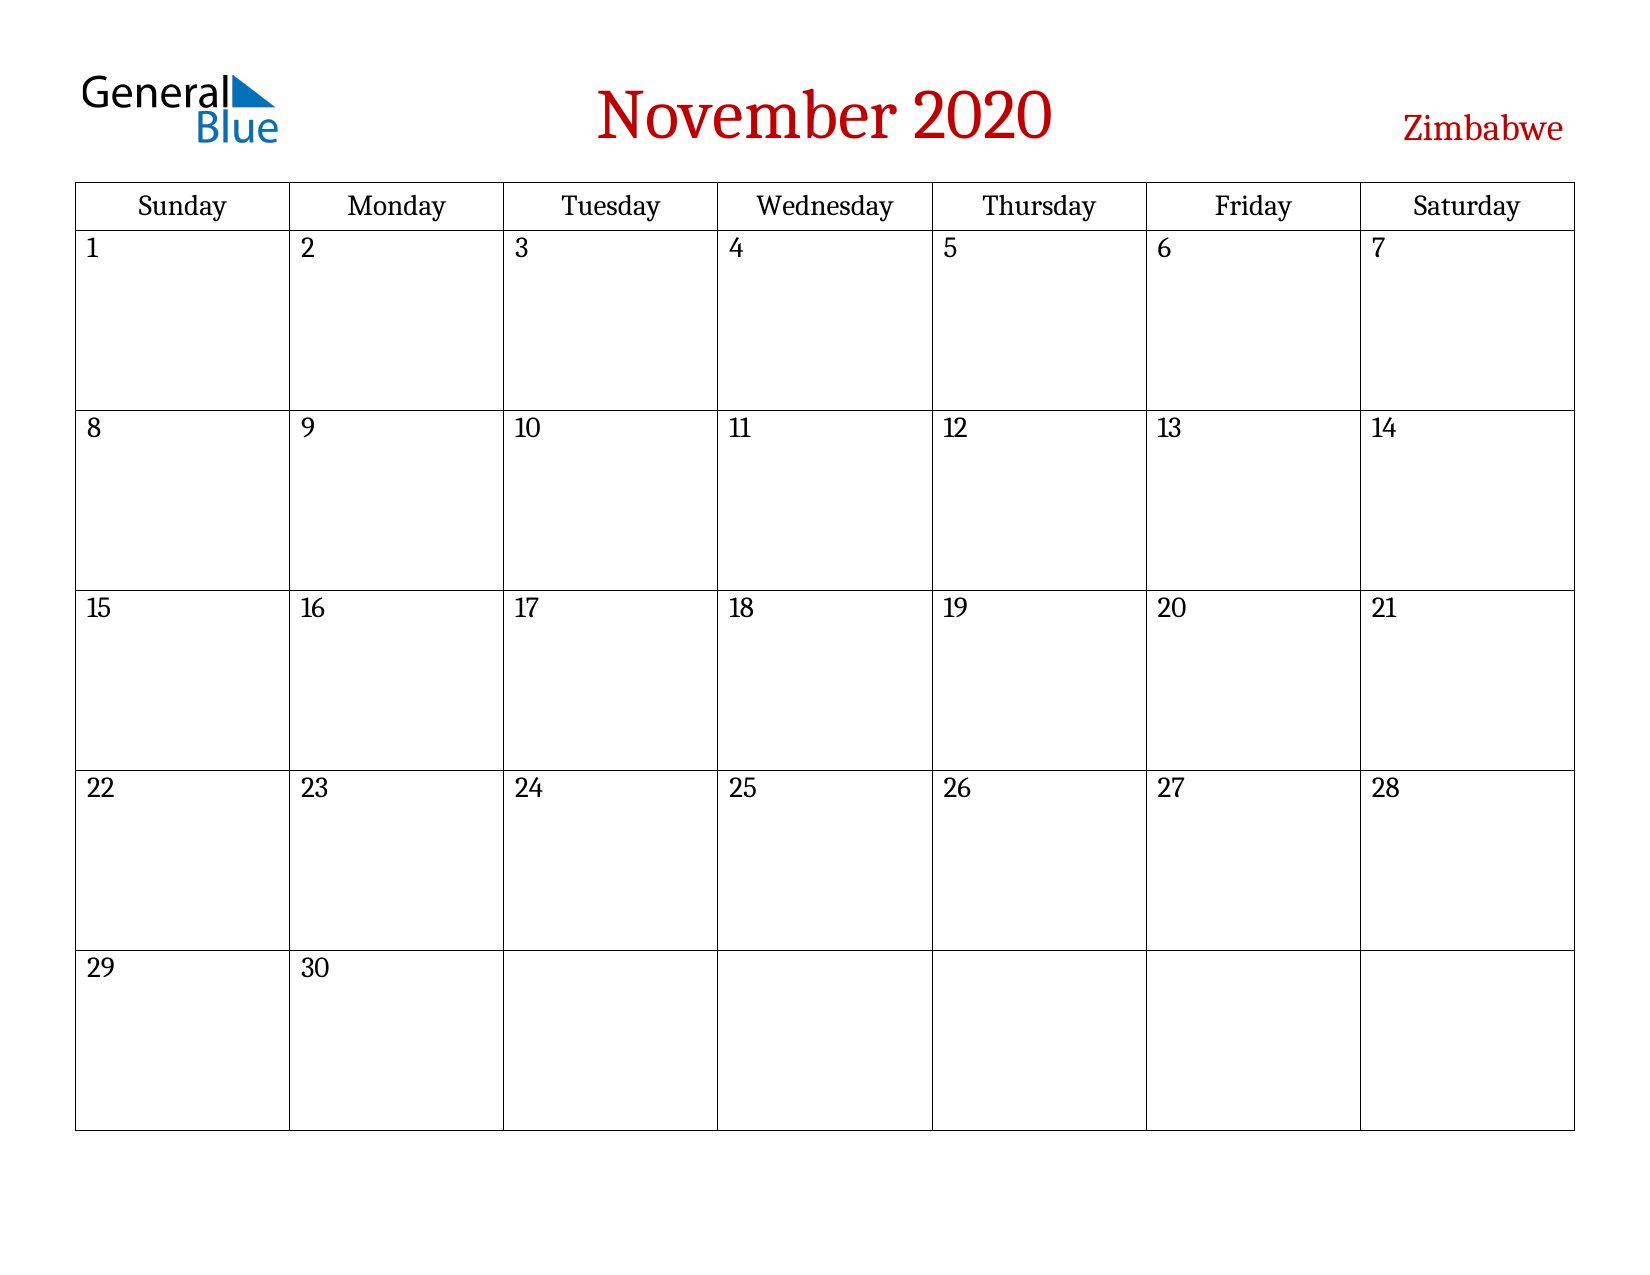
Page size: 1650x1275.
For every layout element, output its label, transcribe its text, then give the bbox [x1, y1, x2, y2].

table_cell [1361, 805, 1574, 950]
table_cell 10 [504, 411, 717, 444]
table_cell [718, 445, 932, 590]
table_cell 25 [718, 771, 932, 805]
table_cell Monday [290, 183, 503, 230]
table_cell [1361, 985, 1574, 1130]
table_cell [933, 805, 1146, 950]
table_cell [718, 951, 932, 985]
table_cell 2 [290, 231, 503, 264]
table_cell [933, 985, 1146, 1130]
table_cell 12 [933, 411, 1146, 444]
table_cell 21 [1361, 591, 1574, 625]
table_cell 24 [504, 771, 717, 805]
table_cell Sunday [76, 183, 289, 230]
table_cell Wednesday [718, 183, 932, 230]
table_cell [290, 625, 503, 770]
table_cell 22 [76, 771, 289, 805]
table_cell [290, 805, 503, 950]
table_cell [504, 951, 717, 985]
table_cell [718, 805, 932, 950]
table_cell [290, 445, 503, 590]
table_cell [504, 625, 717, 770]
table_cell 30 [290, 951, 503, 985]
table_cell 18 [718, 591, 932, 625]
table_cell 6 [1147, 231, 1360, 264]
table_cell [718, 265, 932, 410]
table_cell 13 [1147, 411, 1360, 444]
table_cell 15 [76, 591, 289, 625]
table_header November 2020 [504, 75, 1146, 182]
table_cell [1147, 625, 1360, 770]
table_cell [290, 985, 503, 1130]
table_cell [933, 625, 1146, 770]
picture [82, 75, 278, 143]
table_cell 14 [1361, 411, 1574, 444]
table_cell 28 [1361, 771, 1574, 805]
table_cell 20 [1147, 591, 1360, 625]
table_cell [1147, 445, 1360, 590]
table_header [76, 75, 503, 182]
table_header Zimbabwe [1146, 75, 1574, 182]
table_cell [504, 265, 717, 410]
table_cell [933, 445, 1146, 590]
table_cell 19 [933, 591, 1146, 625]
table_cell [1147, 985, 1360, 1130]
table_cell [504, 985, 717, 1130]
table_cell Thursday [933, 183, 1146, 230]
table_cell Saturday [1361, 183, 1574, 230]
table_cell 26 [933, 771, 1146, 805]
table_cell 3 [504, 231, 717, 264]
table_cell 29 [76, 951, 289, 985]
table_cell [933, 951, 1146, 985]
table_cell [1147, 951, 1360, 985]
table_cell [1147, 805, 1360, 950]
table_cell [933, 265, 1146, 410]
table_cell [504, 445, 717, 590]
table_cell [76, 805, 289, 950]
table_cell [76, 445, 289, 590]
table_cell 27 [1147, 771, 1360, 805]
table_cell 7 [1361, 231, 1574, 264]
table_cell 4 [718, 231, 932, 264]
table_cell 11 [718, 411, 932, 444]
table_cell [1147, 265, 1360, 410]
table_cell Tuesday [504, 183, 717, 230]
table_cell 8 [76, 411, 289, 444]
table_cell [718, 625, 932, 770]
table_cell [76, 265, 289, 410]
table_cell 17 [504, 591, 717, 625]
table_cell [504, 805, 717, 950]
table_cell [1361, 951, 1574, 985]
table_cell [1361, 625, 1574, 770]
table_cell [76, 985, 289, 1130]
table_cell [718, 985, 932, 1130]
table_cell [76, 625, 289, 770]
table_cell 23 [290, 771, 503, 805]
table_cell 5 [933, 231, 1146, 264]
table_cell [1361, 445, 1574, 590]
table_cell 16 [290, 591, 503, 625]
table_cell [290, 265, 503, 410]
table_cell 9 [290, 411, 503, 444]
table_cell [1361, 265, 1574, 410]
table_cell Friday [1147, 183, 1360, 230]
table_cell 1 [76, 231, 289, 264]
